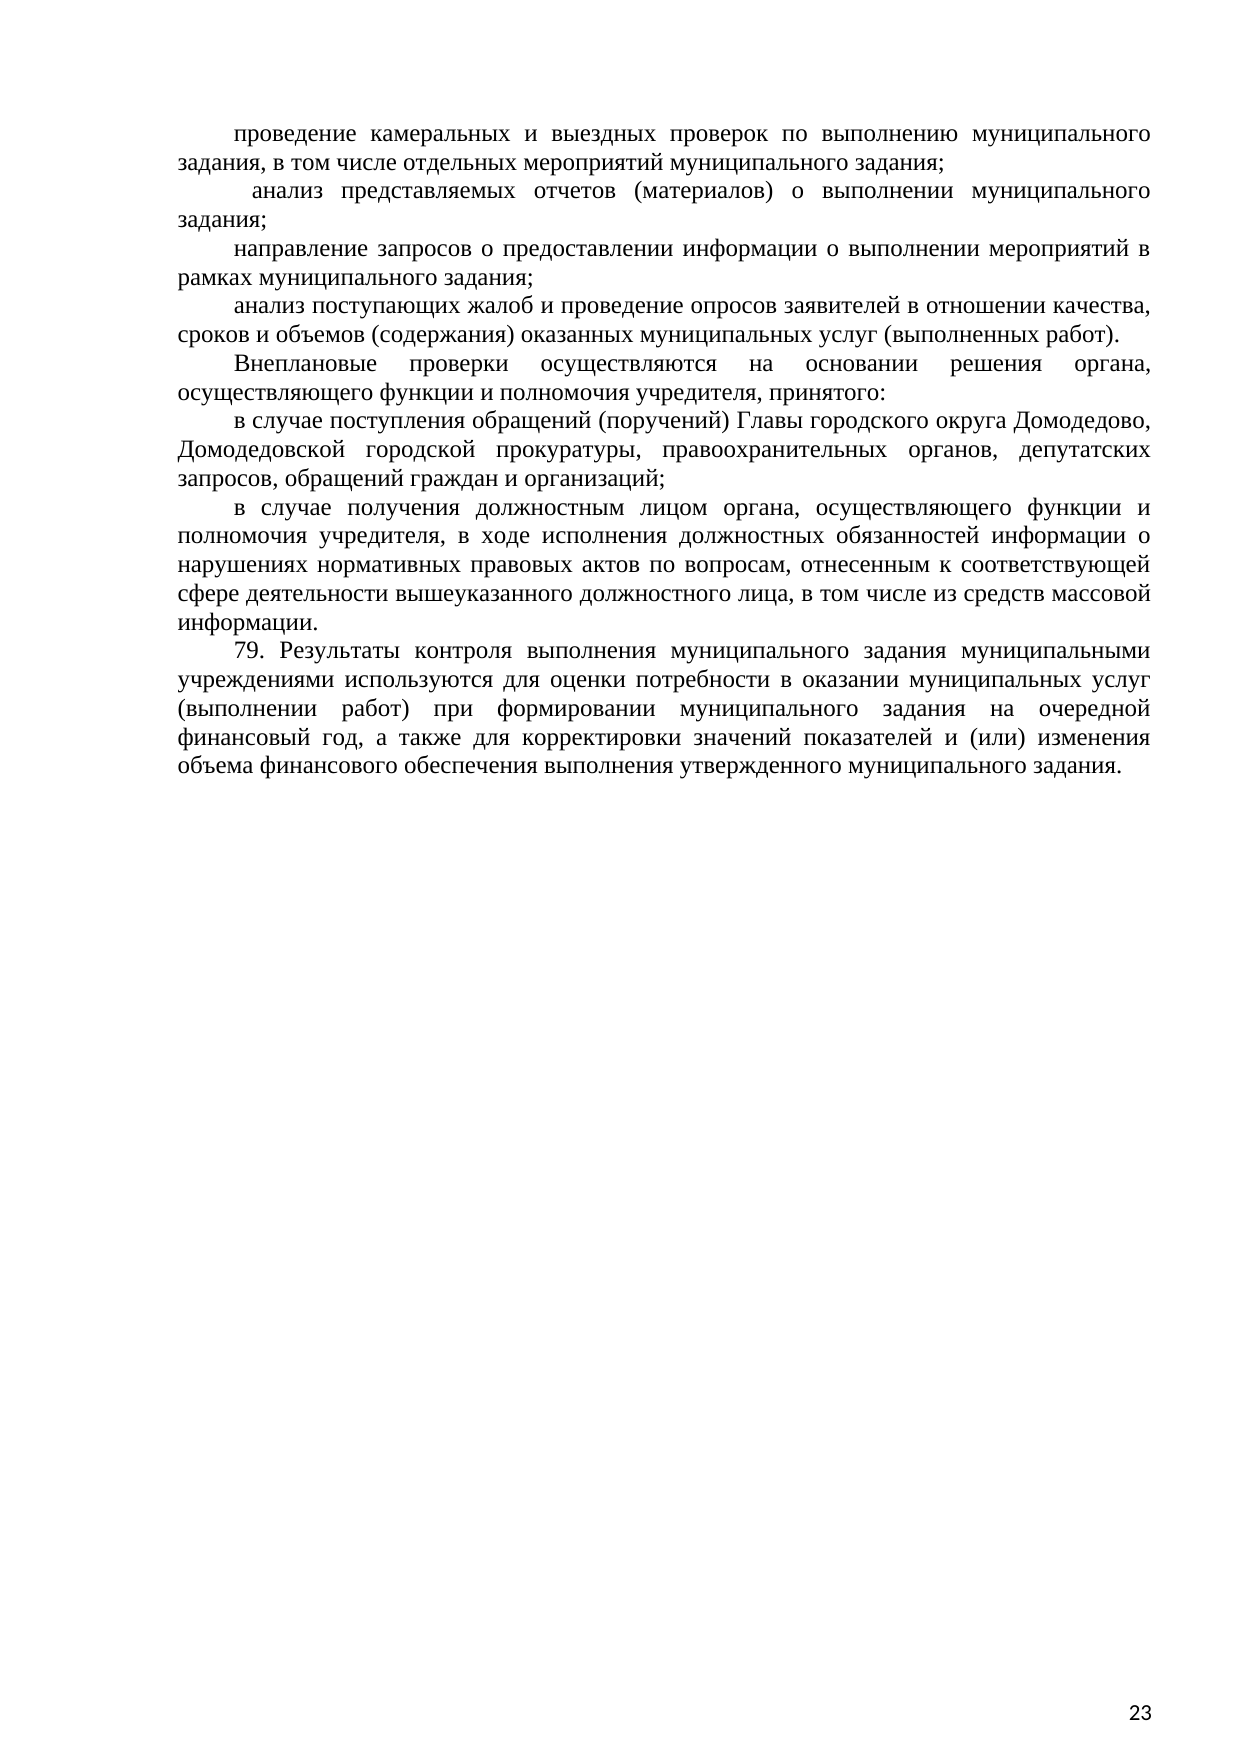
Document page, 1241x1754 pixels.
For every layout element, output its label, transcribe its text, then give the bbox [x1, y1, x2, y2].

text проведение камеральных и выездных проверок по выполнению муниципального задания, в том числе отдельных мероприятий муниципального задания; [177, 118, 1152, 176]
text в случае поступления обращений (поручений) Главы городского округа Домодедово, Домодедовской городской прокуратуры, правоохранительных органов, депутатских запросов, обращений граждан и организаций; [177, 406, 1152, 492]
text в случае получения должностным лицом органа, осуществляющего функции и полномочия учредителя, в ходе исполнения должностных обязанностей информации о нарушениях нормативных правовых актов по вопросам, отнесенным к соответствующей сфере деятельности вышеуказанного должностного лица, в том числе из средств массовой информации. [177, 492, 1152, 636]
text 79. Результаты контроля выполнения муниципального задания муниципальными учреждениями используются для оценки потребности в оказании муниципальных услуг (выполнении работ) при формировании муниципального задания на очередной финансовый год, а также для корректировки значений показателей и (или) изменения объема финансового обеспечения выполнения утвержденного муниципального задания. [177, 636, 1152, 779]
text Внеплановые проверки осуществляются на основании решения органа, осуществляющего функции и полномочия учредителя, принятого: [177, 348, 1152, 406]
text анализ представляемых отчетов (материалов) о выполнении муниципального задания; [177, 176, 1152, 233]
text направление запросов о предоставлении информации о выполнении мероприятий в рамках муниципального задания; [177, 233, 1152, 291]
text анализ поступающих жалоб и проведение опросов заявителей в отношении качества, сроков и объемов (содержания) оказанных муниципальных услуг (выполненных работ). [177, 291, 1152, 348]
